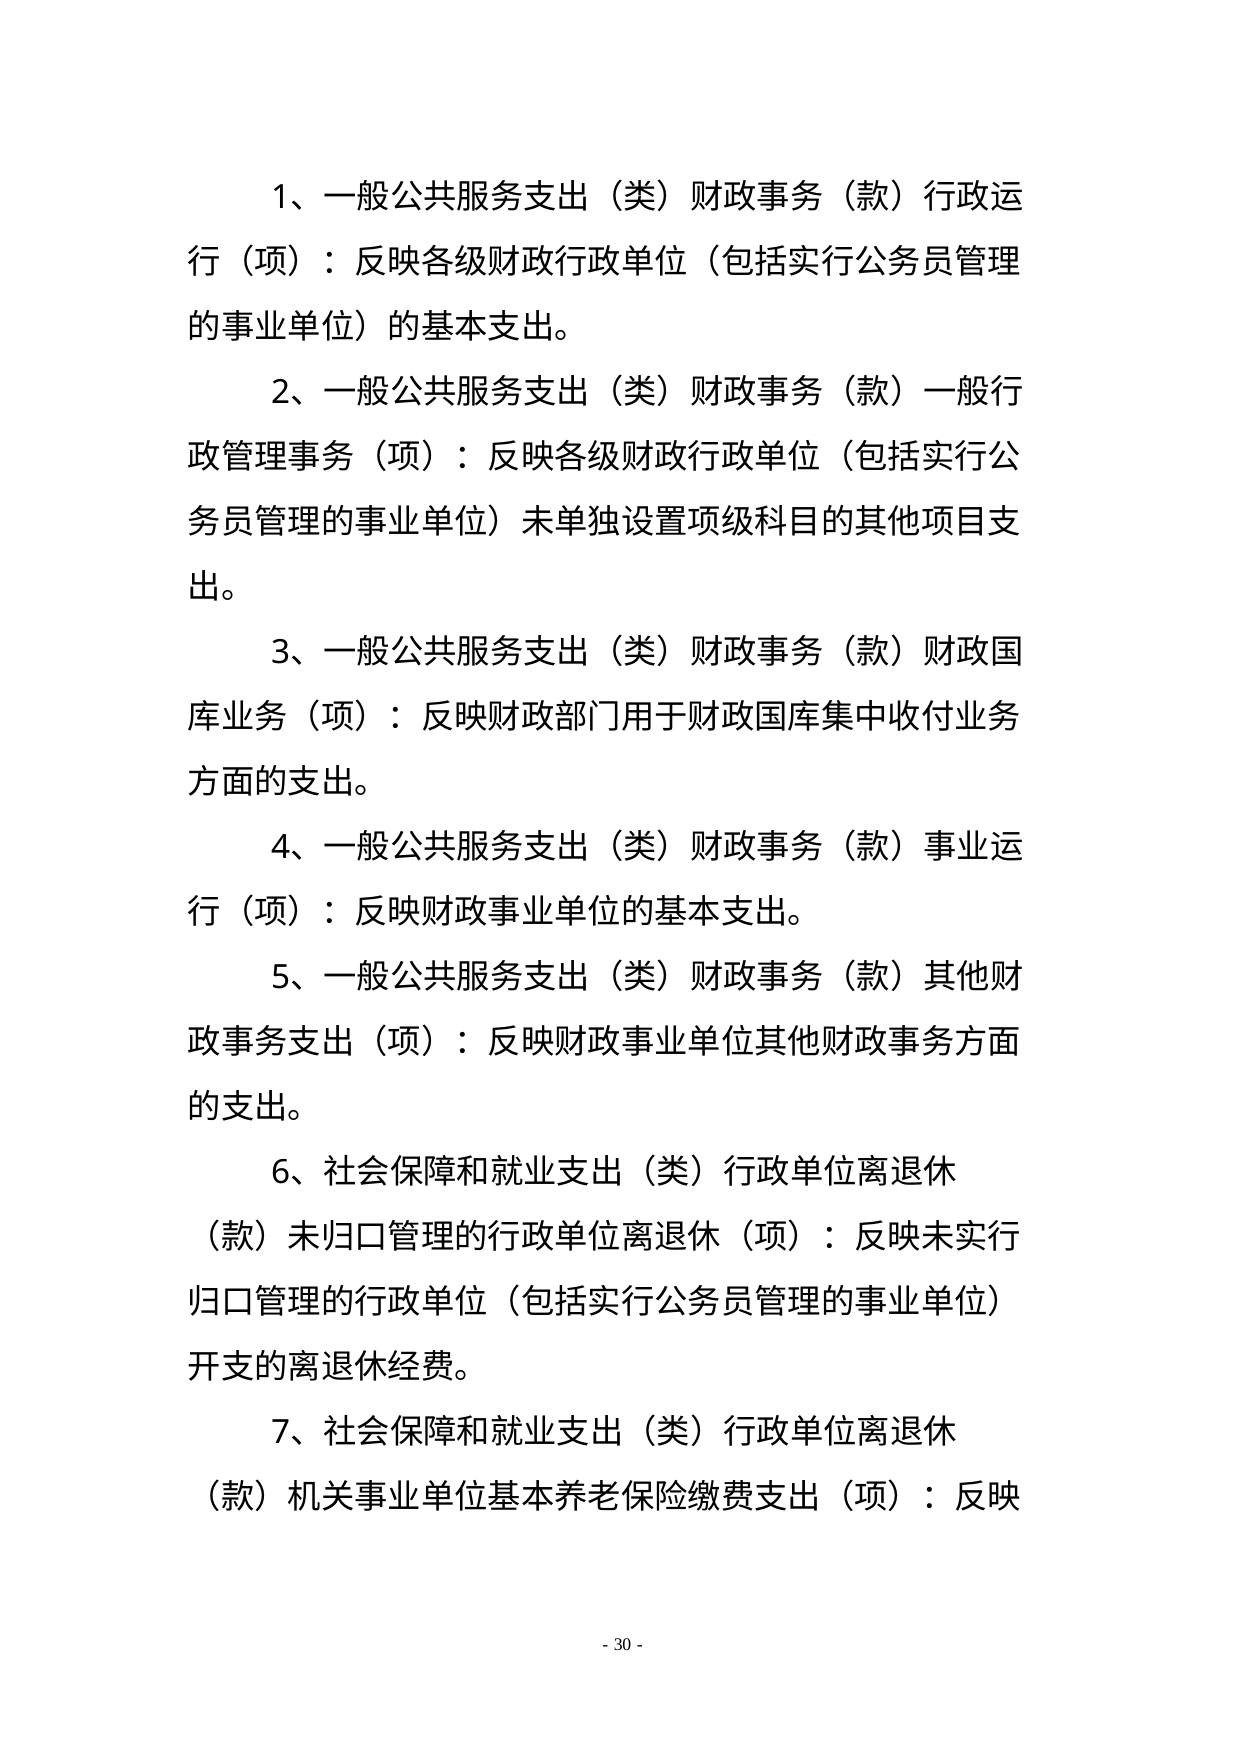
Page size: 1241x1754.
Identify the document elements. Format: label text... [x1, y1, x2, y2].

text 6、社会保障和就业支出（类）行政单位离退休（款）未归口管理的行政单位离退休（项）：反映未实行归口管理的行政单位（包括实行公务员管理的事业单位）开支的离退休经费。 [187, 1137, 1053, 1397]
text 4、一般公共服务支出（类）财政事务（款）事业运行（项）：反映财政事业单位的基本支出。 [187, 812, 1053, 942]
text 3、一般公共服务支出（类）财政事务（款）财政国库业务（项）：反映财政部门用于财政国库集中收付业务方面的支出。 [187, 617, 1053, 812]
text 5、一般公共服务支出（类）财政事务（款）其他财政事务支出（项）：反映财政事业单位其他财政事务方面的支出。 [187, 942, 1053, 1137]
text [187, 1397, 1053, 1527]
text 2、一般公共服务支出（类）财政事务（款）一般行政管理事务（项）：反映各级财政行政单位（包括实行公务员管理的事业单位）未单独设置项级科目的其他项目支出。 [187, 357, 1053, 617]
text 1、一般公共服务支出（类）财政事务（款）行政运行（项）：反映各级财政行政单位（包括实行公务员管理的事业单位）的基本支出。 [187, 162, 1053, 357]
